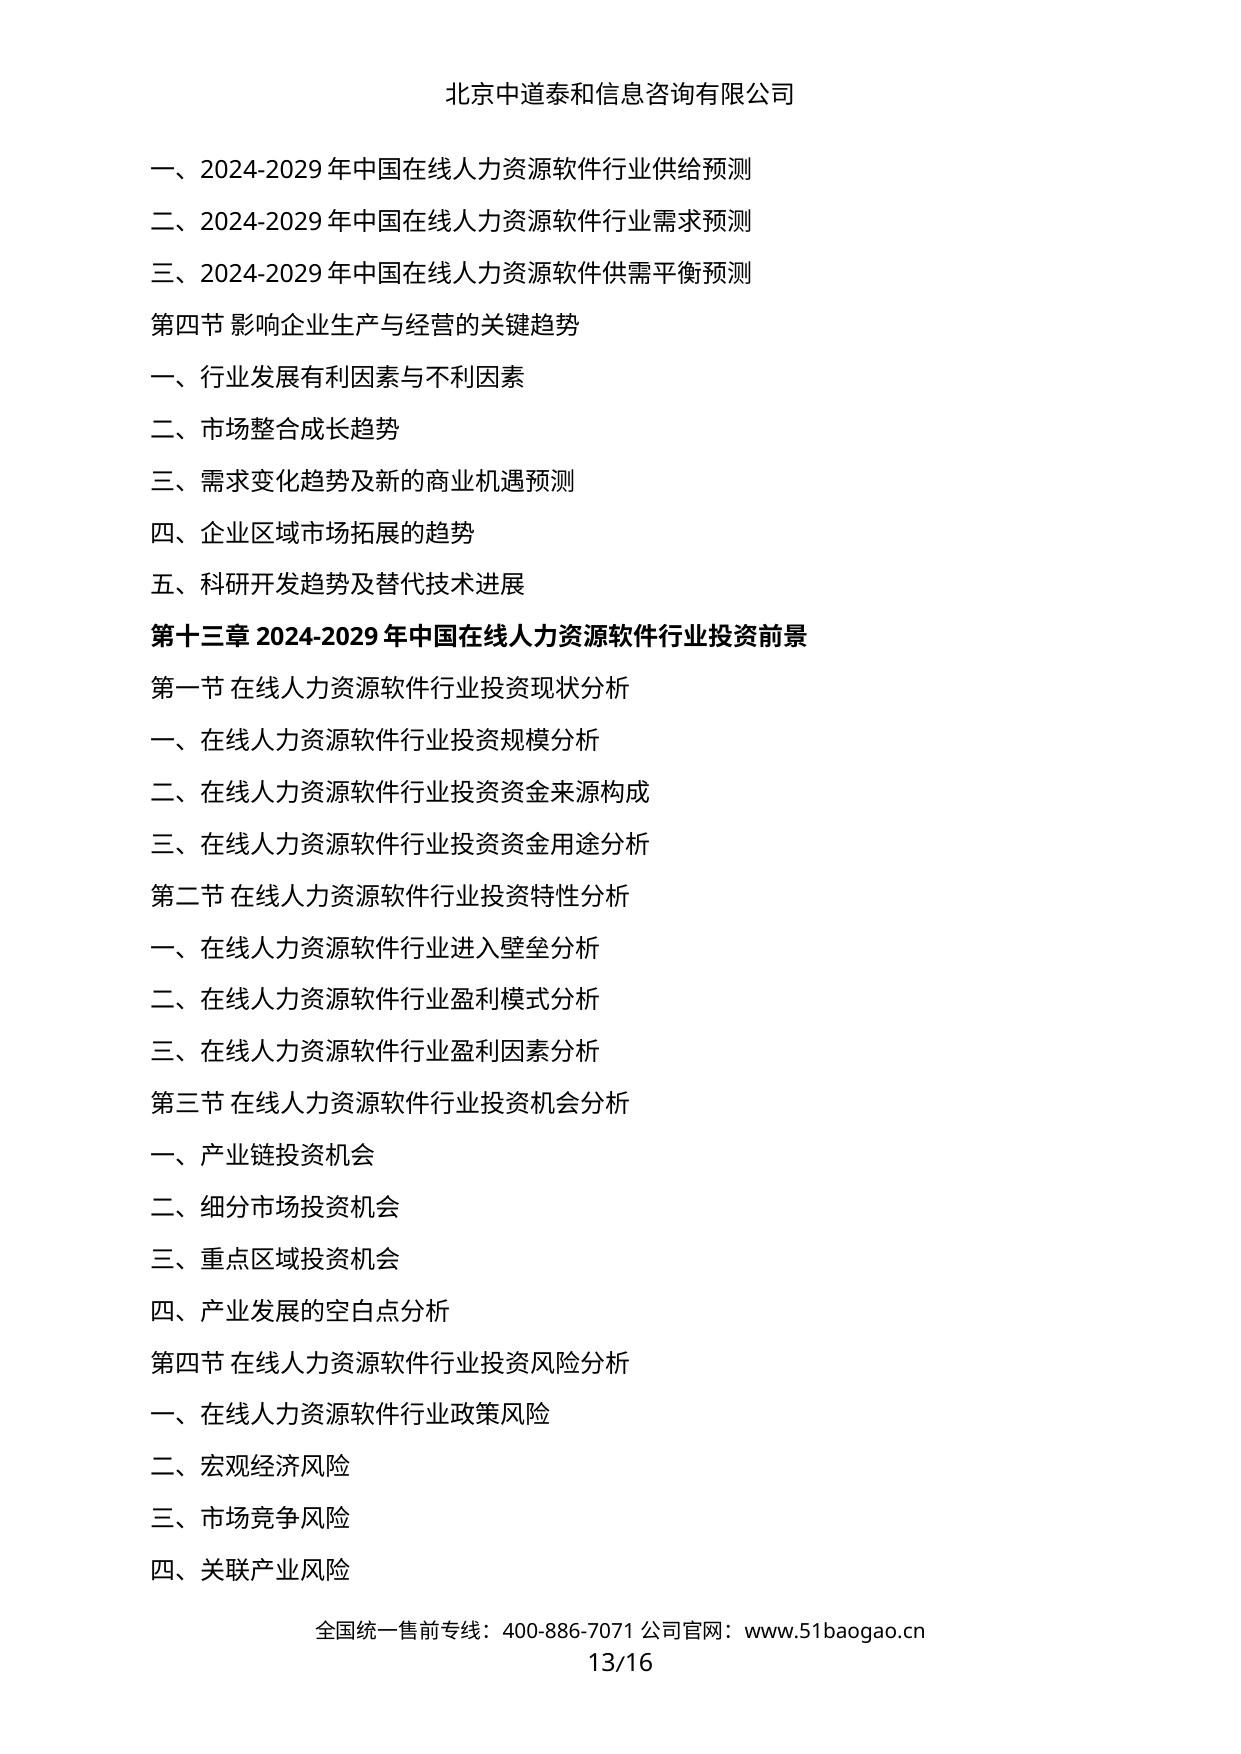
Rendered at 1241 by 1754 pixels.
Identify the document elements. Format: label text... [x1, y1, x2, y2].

text 三、需求变化趋势及新的商业机遇预测 [150, 461, 1090, 497]
text 二、在线人力资源软件行业投资资金来源构成 [150, 772, 1090, 809]
text 第二节 在线人力资源软件行业投资特性分析 [150, 876, 1090, 912]
text 二、在线人力资源软件行业盈利模式分析 [150, 980, 1090, 1016]
text 四、关联产业风险 [150, 1551, 1090, 1587]
text 一、在线人力资源软件行业进入壁垒分析 [150, 928, 1090, 964]
text 二、市场整合成长趋势 [150, 409, 1090, 446]
text 第十三章 2024-2029年中国在线人力资源软件行业投资前景 [150, 617, 1090, 653]
text 四、产业发展的空白点分析 [150, 1291, 1090, 1327]
text 一、在线人力资源软件行业政策风险 [150, 1395, 1090, 1431]
text 二、宏观经济风险 [150, 1447, 1090, 1483]
text 五、科研开发趋势及替代技术进展 [150, 565, 1090, 601]
text 四、企业区域市场拓展的趋势 [150, 513, 1090, 549]
text 一、在线人力资源软件行业投资规模分析 [150, 721, 1090, 757]
text 二、2024-2029年中国在线人力资源软件行业需求预测 [150, 202, 1090, 238]
text 第一节 在线人力资源软件行业投资现状分析 [150, 669, 1090, 705]
text 第三节 在线人力资源软件行业投资机会分析 [150, 1084, 1090, 1120]
text 一、2024-2029年中国在线人力资源软件行业供给预测 [150, 150, 1090, 186]
text 第四节 在线人力资源软件行业投资风险分析 [150, 1343, 1090, 1379]
text 三、在线人力资源软件行业投资资金用途分析 [150, 824, 1090, 861]
text 三、在线人力资源软件行业盈利因素分析 [150, 1032, 1090, 1068]
text 一、行业发展有利因素与不利因素 [150, 357, 1090, 394]
text 二、细分市场投资机会 [150, 1187, 1090, 1224]
text 三、2024-2029年中国在线人力资源软件供需平衡预测 [150, 254, 1090, 290]
text 第四节 影响企业生产与经营的关键趋势 [150, 306, 1090, 342]
text 三、市场竞争风险 [150, 1499, 1090, 1535]
text 三、重点区域投资机会 [150, 1239, 1090, 1276]
text 一、产业链投资机会 [150, 1136, 1090, 1172]
